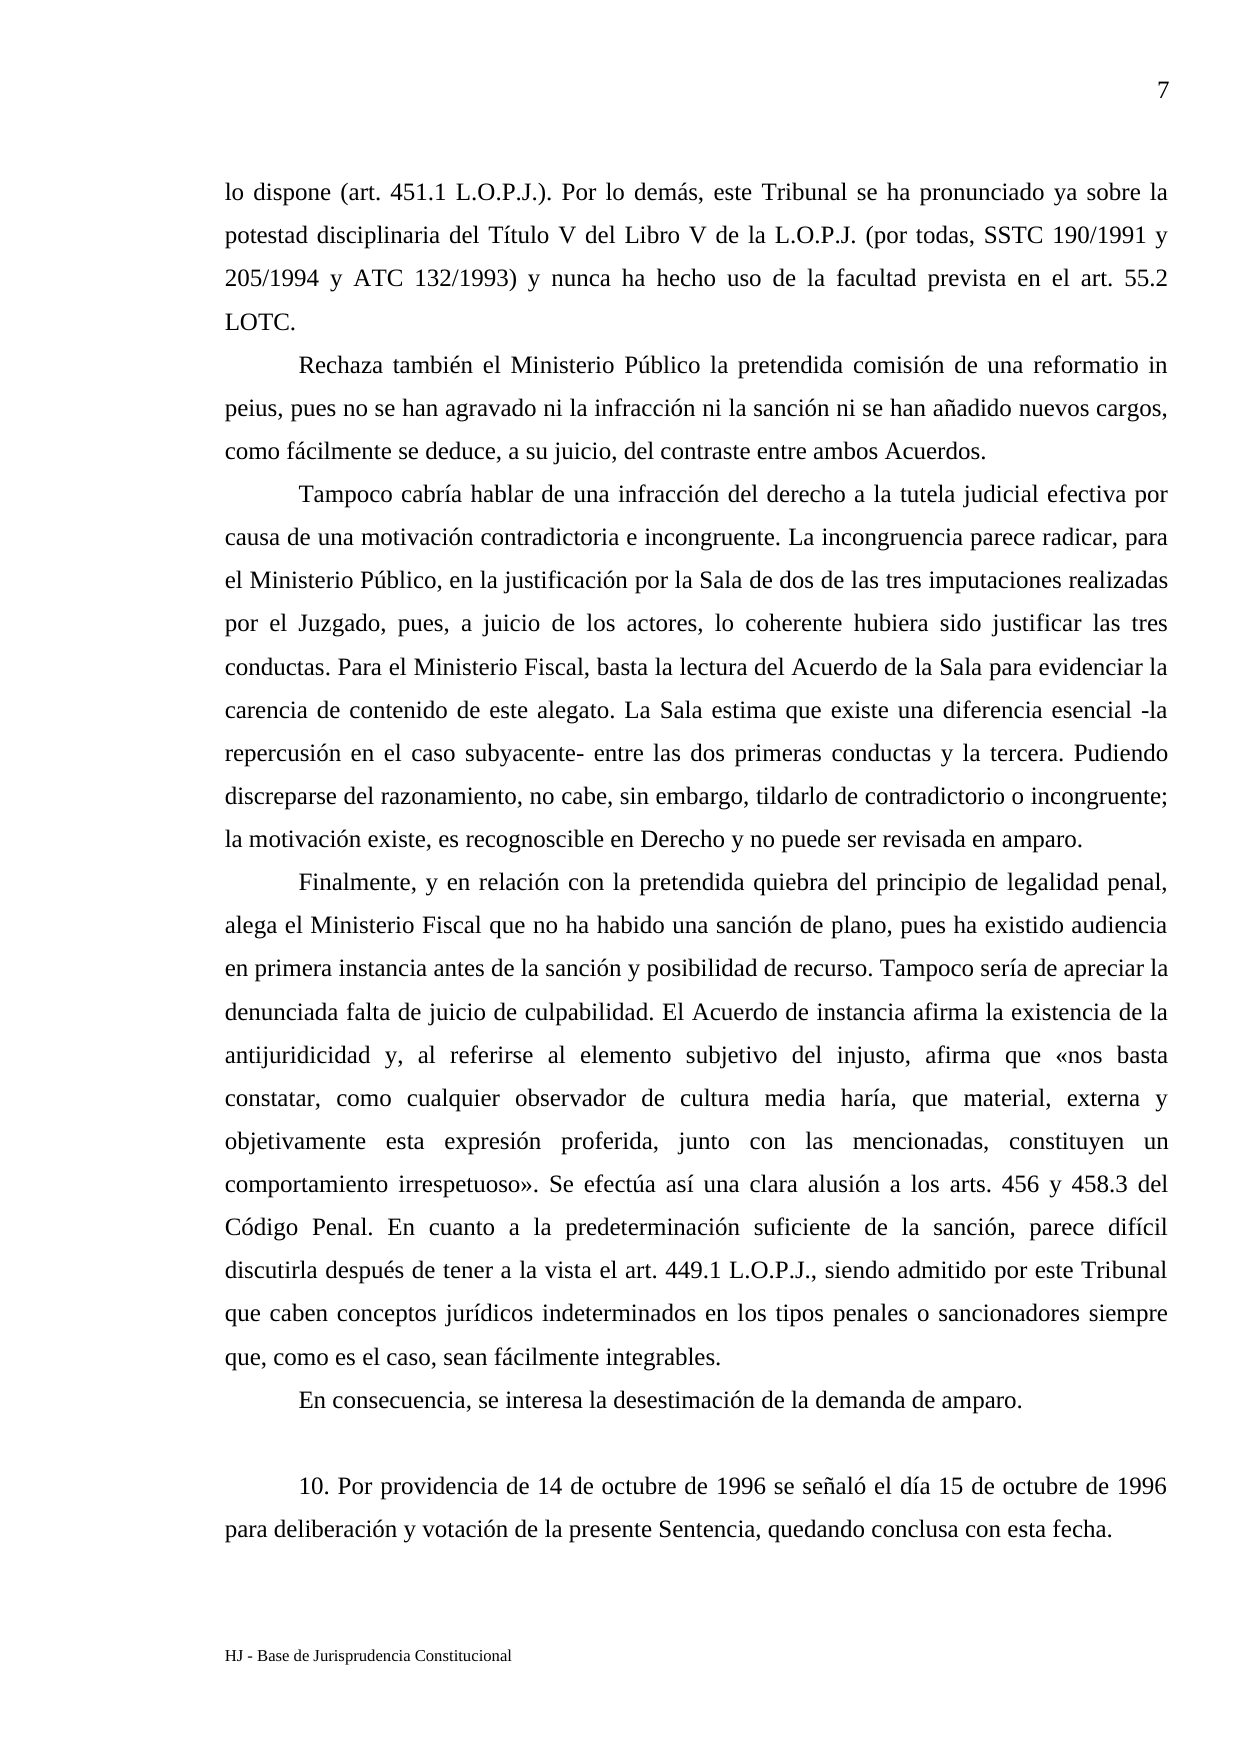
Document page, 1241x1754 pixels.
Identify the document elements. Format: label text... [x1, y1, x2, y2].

text 10. Por providencia de 14 de octubre de 1996 se señaló el día 15 de octubre de 1996 para deliberación y votación de la presente Sentencia, quedando conclusa con esta fecha. [224, 1471, 1169, 1543]
text Finalmente, y en relación con la pretendida quiebra del principio de legalidad penal, alega el Ministerio Fiscal que no ha habido una sanción de plano, pues ha existido audiencia en primera instancia antes de la sanción y posibilidad de recurso. Tampoco sería de apreciar la denunciada falta de juicio de culpabilidad. El Acuerdo de instancia afirma la existencia de la antijuridicidad y, al referirse al elemento subjetivo del injusto, afirma que «nos basta constatar, como cualquier observador de cultura media haría, que material, externa y objetivamente esta expresión proferida, junto con las mencionadas, constituyen un comportamiento irrespetuoso». Se efectúa así una clara alusión a los arts. 456 y 458.3 del Código Penal. En cuanto a la predeterminación suficiente de la sanción, parece difícil discutirla después de tener a la vista el art. 449.1 L.O.P.J., siendo admitido por este Tribunal que caben conceptos jurídicos indeterminados en los tipos penales o sancionadores siempre que, como es el caso, sean fácilmente integrables. [224, 867, 1169, 1370]
text Tampoco cabría hablar de una infracción del derecho a la tutela judicial efectiva por causa de una motivación contradictoria e incongruente. La incongruencia parece radicar, para el Ministerio Público, en la justificación por la Sala de dos de las tres imputaciones realizadas por el Juzgado, pues, a juicio de los actores, lo coherente hubiera sido justificar las tres conductas. Para el Ministerio Fiscal, basta la lectura del Acuerdo de la Sala para evidenciar la carencia de contenido de este alegato. La Sala estima que existe una diferencia esencial -la repercusión en el caso subyacente- entre las dos primeras conductas y la tercera. Pudiendo discreparse del razonamiento, no cabe, sin embargo, tildarlo de contradictorio o incongruente; la motivación existe, es recognoscible en Derecho y no puede ser revisada en amparo. [224, 479, 1169, 853]
text En consecuencia, se interesa la desestimación de la demanda de amparo. [224, 1385, 1169, 1413]
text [224, 177, 1169, 335]
text Rechaza también el Ministerio Público la pretendida comisión de una reformatio in peius, pues no se han agravado ni la infracción ni la sanción ni se han añadido nuevos cargos, como fácilmente se deduce, a su juicio, del contraste entre ambos Acuerdos. [224, 350, 1169, 465]
